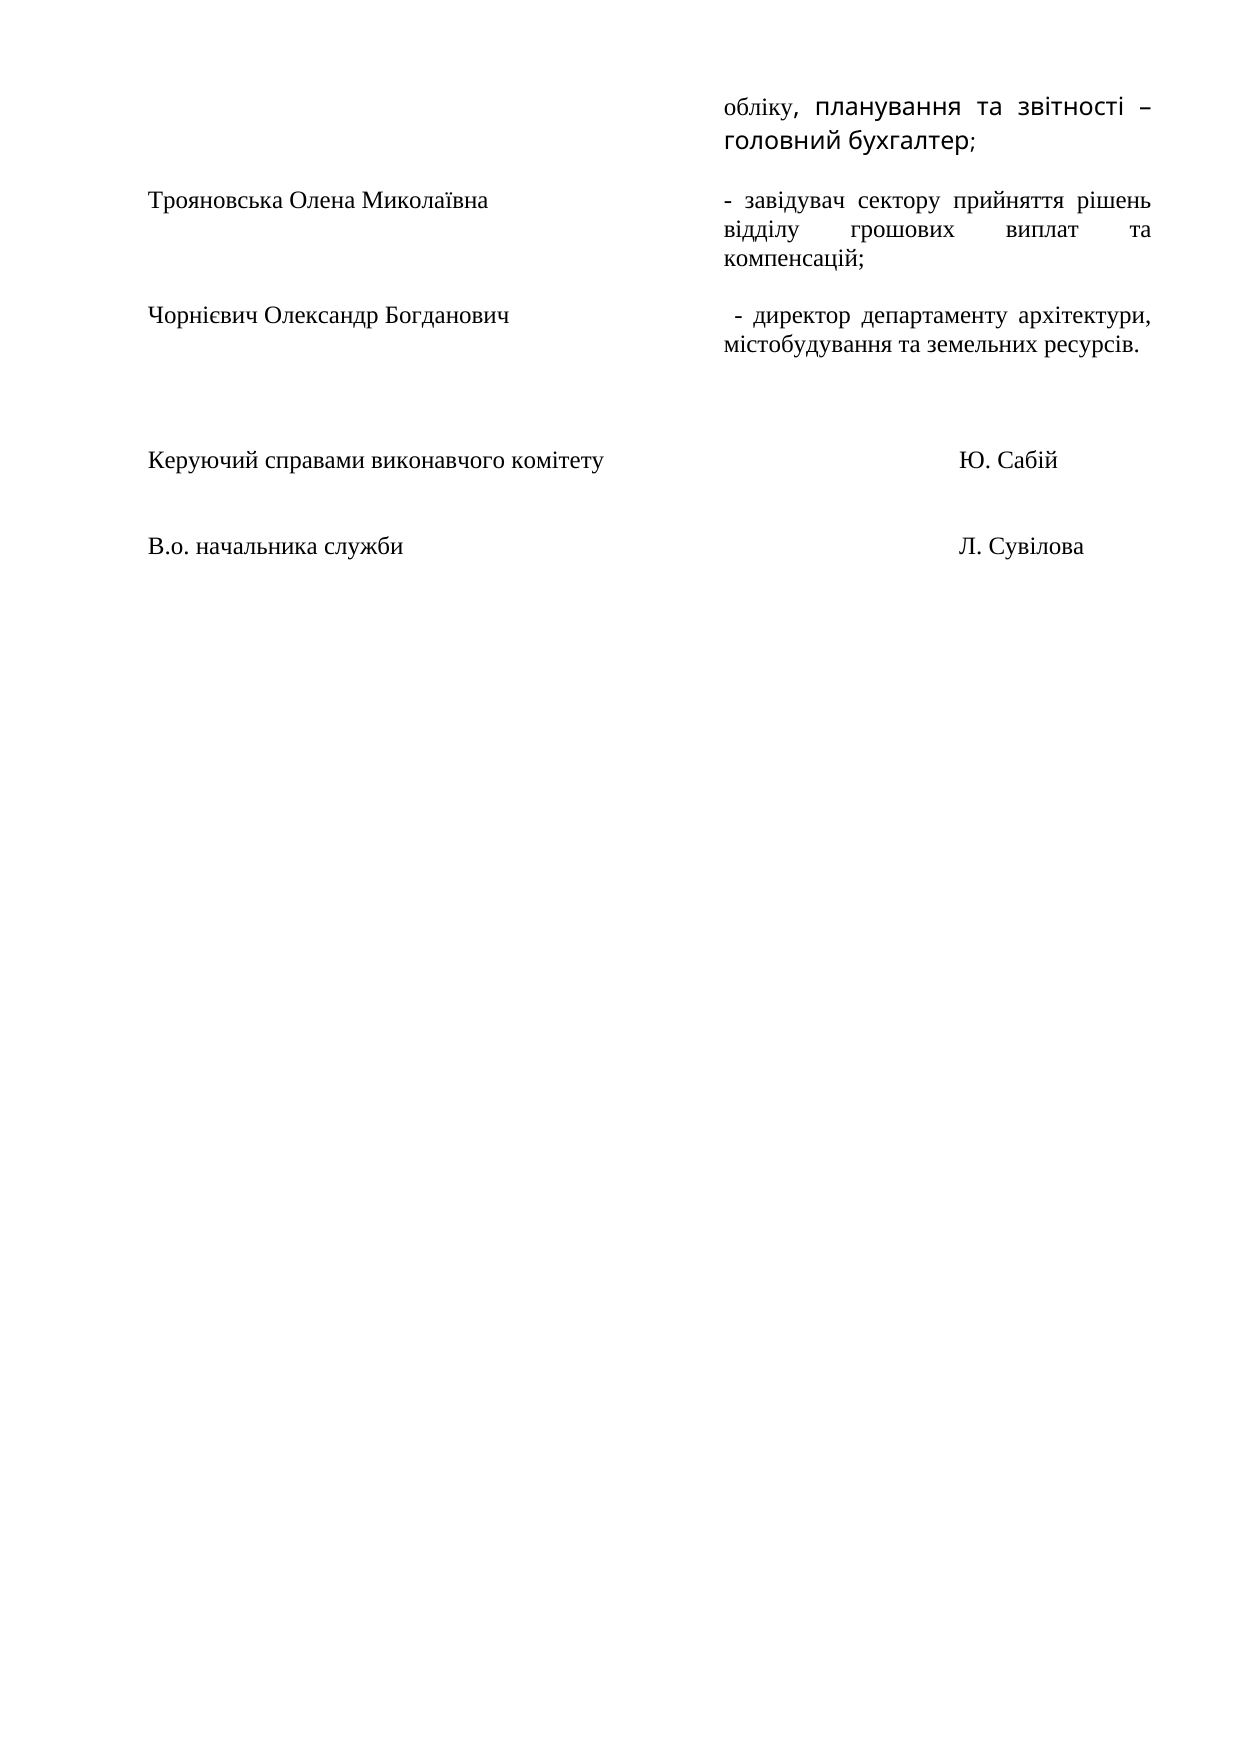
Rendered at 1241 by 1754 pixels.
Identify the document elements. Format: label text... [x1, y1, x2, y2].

text обліку, планування та звітності – головний бухгалтер; [723, 88, 1152, 157]
text В.о. начальника служби Л. Сувілова [148, 531, 1152, 560]
text Чорнієвич Олександр Богданович - директор департаменту архітектури, містобудування та земельних ресурсів. [148, 300, 1152, 358]
text Керуючий справами виконавчого комітету Ю. Сабій [148, 445, 1152, 474]
text Трояновська Олена Миколаївна - завідувач сектору прийняття рішень відділу грошових виплат та компенсацій; [148, 185, 1152, 272]
